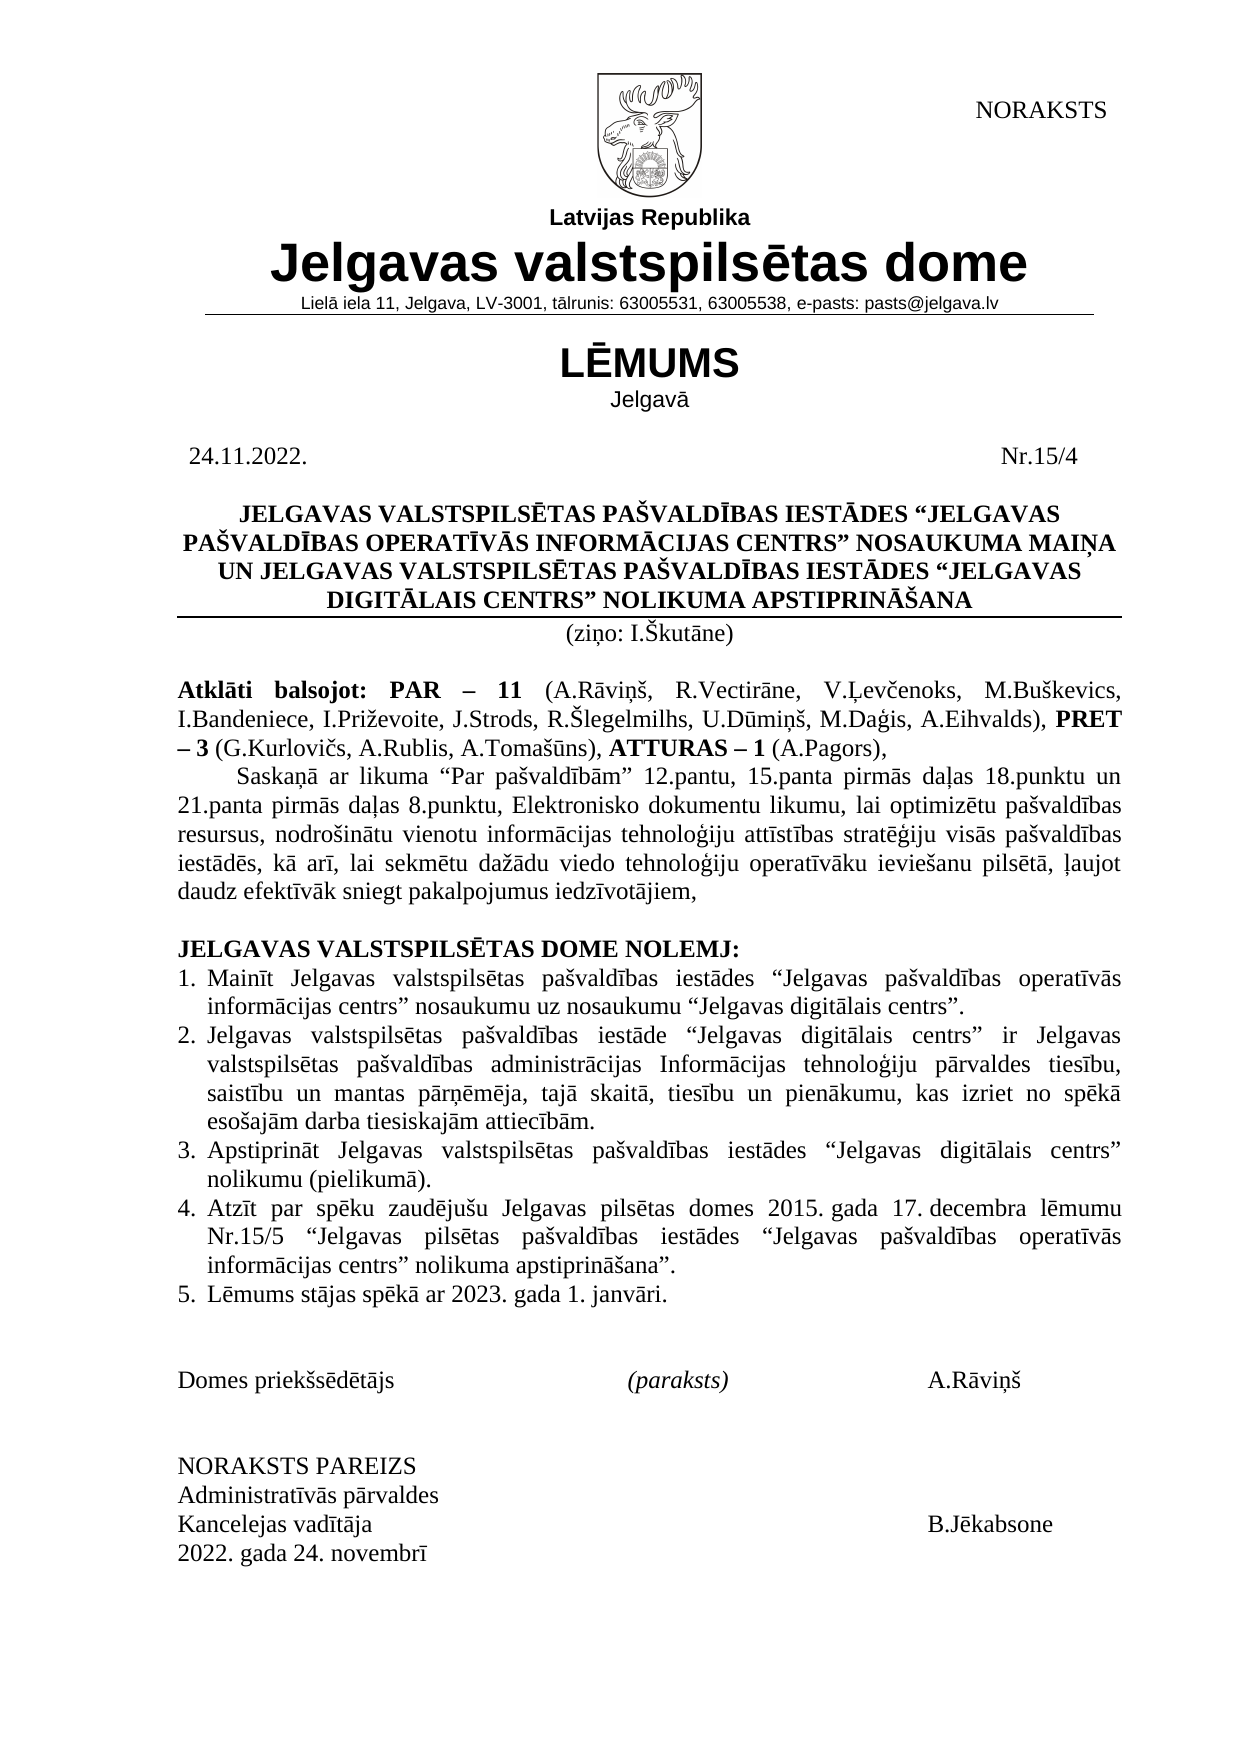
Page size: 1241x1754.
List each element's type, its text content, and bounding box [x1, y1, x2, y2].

text Domes priekšsēdētājs (paraksts) A.Rāviņš [177, 1365, 1122, 1394]
list Lēmums stājas spēkā ar 2023. gada 1. janvāri. [177, 1279, 1122, 1308]
list Jelgavas valstspilsētas pašvaldības iestāde “Jelgavas digitālais centrs” ir Jelgavas valstspilsētas pašvaldības administrācijas Informācijas tehnoloģiju pārvaldes tiesību, saistību un mantas pārņēmēja, tajā skaitā, tiesību un pienākumu, kas izriet no spēkā esošajām darba tiesiskajām attiecībām. [177, 1020, 1122, 1135]
text Administratīvās pārvaldes [177, 1480, 1122, 1509]
table_header 24.11.2022. [177, 441, 989, 470]
table_header Nr.15/4 [989, 441, 1097, 470]
text 2022. gada 24. novembrī [177, 1538, 1122, 1566]
text Kancelejas vadītāja B.Jēkabsone [177, 1509, 1122, 1538]
text Atklāti balsojot: PAR – 11 (A.Rāviņš, R.Vectirāne, V.Ļevčenoks, M.Buškevics, I.Bandeniece, I.Priževoite, J.Strods, R.Šlegelmilhs, U.Dūmiņš, M.Daģis, A.Eihvalds), PRET – 3 (G.Kurlovičs, A.Rublis, A.Tomašūns), ATTURAS – 1 (A.Pagors), [177, 675, 1122, 761]
text Saskaņā ar likuma “Par pašvaldībām” 12.pantu, 15.panta pirmās daļas 18.punktu un 21.panta pirmās daļas 8.punktu, Elektronisko dokumentu likumu, lai optimizētu pašvaldības resursus, nodrošinātu vienotu informācijas tehnoloģiju attīstības stratēģiju visās pašvaldības iestādēs, kā arī, lai sekmētu dažādu viedo tehnoloģiju operatīvāku ieviešanu pilsētā, ļaujot daudz efektīvāk sniegt pakalpojumus iedzīvotājiem, [177, 761, 1122, 905]
subtitle JELGAVAS VALSTSPILSĒTAS PAŠVALDĪBAS IESTĀDES “JELGAVAS PAŠVALDĪBAS OPERATĪVĀS INFORMĀCIJAS CENTRS” NOSAUKUMA MAIŅA UN JELGAVAS VALSTSPILSĒTAS PAŠVALDĪBAS IESTĀDES “JELGAVAS DIGITĀLAIS CENTRS” NOLIKUMA APSTIPRINĀŠANA [177, 499, 1122, 616]
list Atzīt par spēku zaudējušu Jelgavas pilsētas domes 2015. gada 17. decembra lēmumu Nr.15/5 “Jelgavas pilsētas pašvaldības iestādes “Jelgavas pašvaldības operatīvās informācijas centrs” nolikuma apstiprināšana”. [177, 1193, 1122, 1279]
list Apstiprināt Jelgavas valstspilsētas pašvaldības iestādes “Jelgavas digitālais centrs” nolikumu (pielikumā). [177, 1135, 1122, 1193]
text JELGAVAS VALSTSPILSĒTAS DOME NOLEMJ: [177, 934, 1122, 963]
text NORAKSTS PAREIZS [177, 1451, 1122, 1480]
text (ziņo: I.Škutāne) [177, 618, 1122, 646]
picture [597, 73, 702, 198]
list Mainīt Jelgavas valstspilsētas pašvaldības iestādes “Jelgavas pašvaldības operatīvās informācijas centrs” nosaukumu uz nosaukumu “Jelgavas digitālais centrs”. [177, 963, 1122, 1020]
